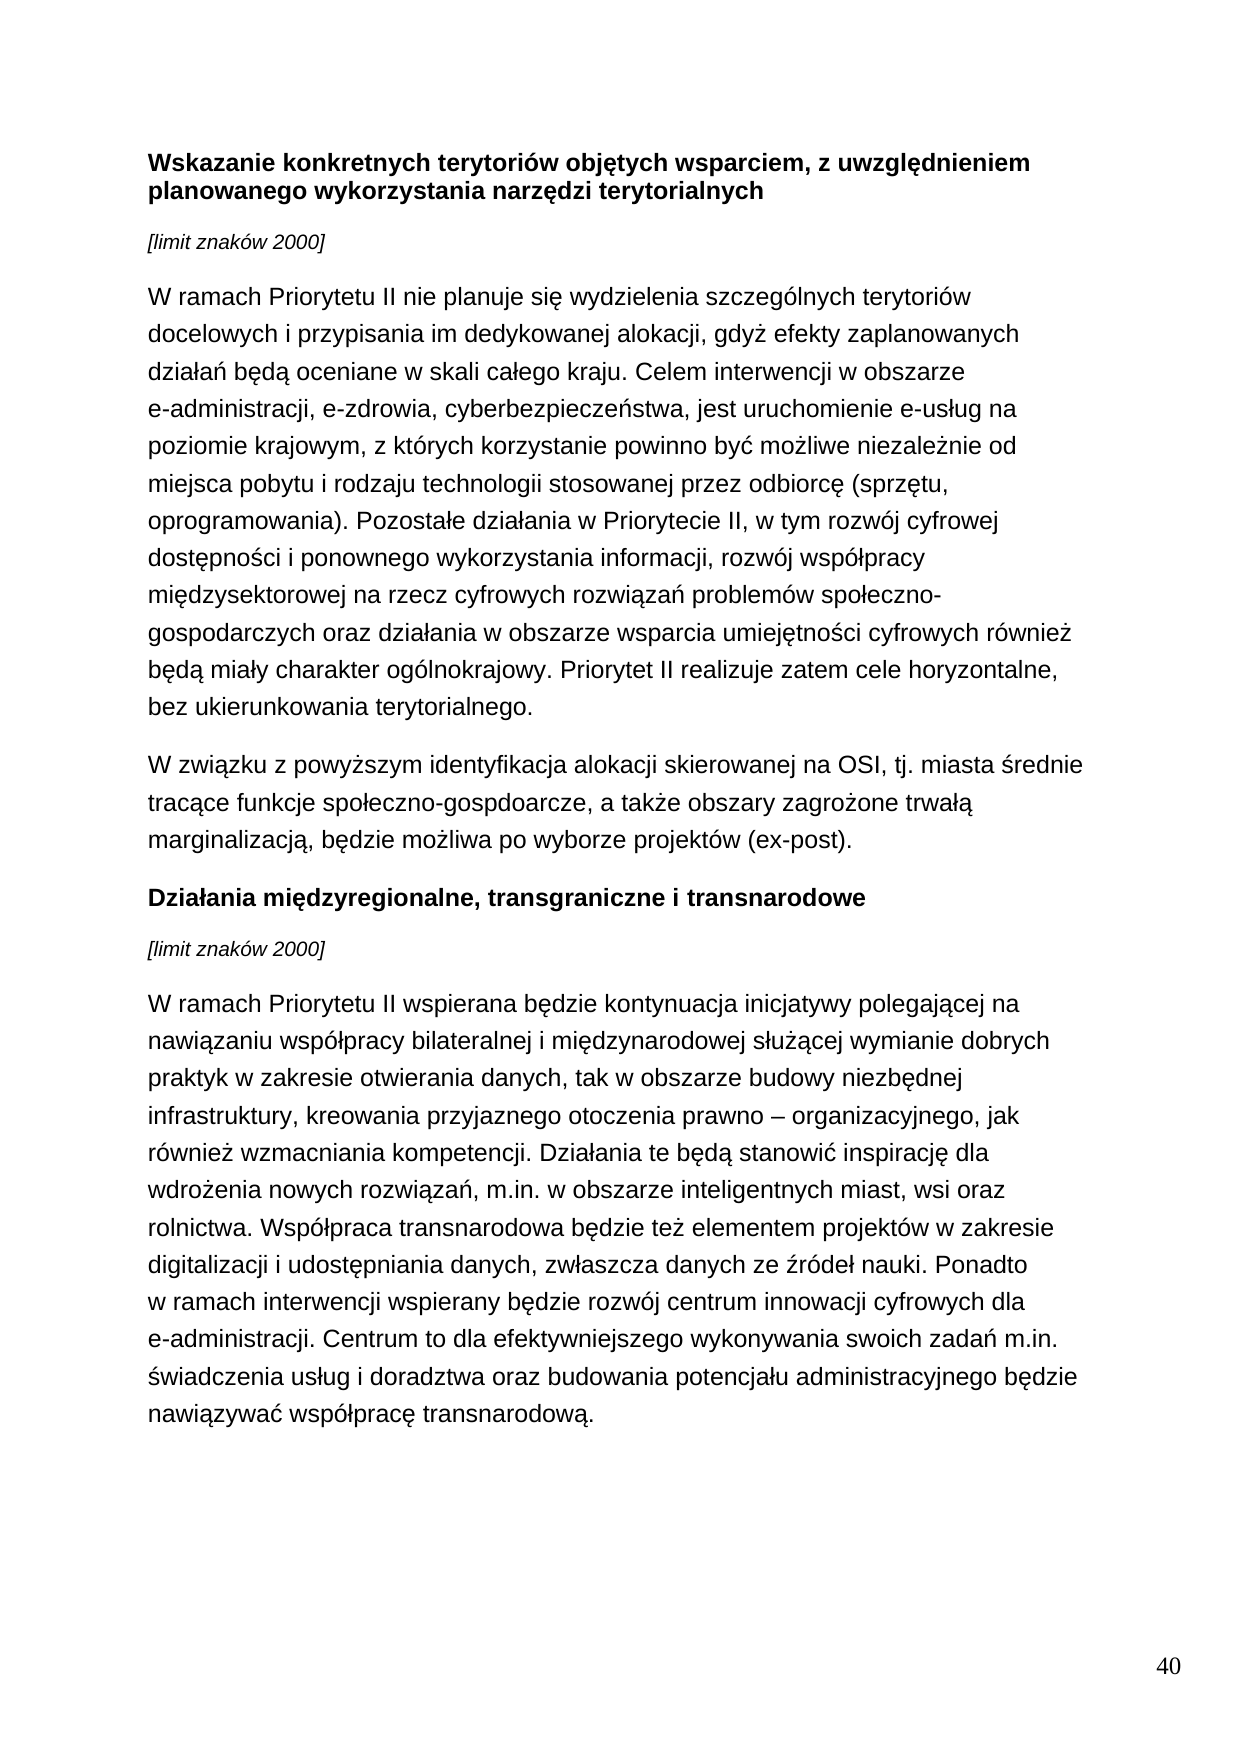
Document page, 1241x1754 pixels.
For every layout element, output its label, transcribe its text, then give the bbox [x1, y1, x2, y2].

text Działania międzyregionalne, transgraniczne i transnarodowe [148, 883, 1093, 912]
text W ramach Priorytetu II nie planuje się wydzielenia szczególnych terytoriów docelowych i przypisania im dedykowanej alokacji, gdyż efekty zaplanowanych działań będą oceniane w skali całego kraju. Celem interwencji w obszarze e-administracji, e-zdrowia, cyberbezpieczeństwa, jest uruchomienie e-usług na poziomie krajowym, z których korzystanie powinno być możliwe niezależnie od miejsca pobytu i rodzaju technologii stosowanej przez odbiorcę (sprzętu, oprogramowania). Pozostałe działania w Priorytecie II, w tym rozwój cyfrowej dostępności i ponownego wykorzystania informacji, rozwój współpracy międzysektorowej na rzecz cyfrowych rozwiązań problemów społeczno-gospodarczych oraz działania w obszarze wsparcia umiejętności cyfrowych również będą miały charakter ogólnokrajowy. Priorytet II realizuje zatem cele horyzontalne, bez ukierunkowania terytorialnego. [148, 282, 1093, 721]
text [limit znaków 2000] [148, 230, 1093, 254]
text [limit znaków 2000] [148, 937, 1093, 961]
text W ramach Priorytetu II wspierana będzie kontynuacja inicjatywy polegającej na nawiązaniu współpracy bilateralnej i międzynarodowej służącej wymianie dobrych praktyk w zakresie otwierania danych, tak w obszarze budowy niezbędnej infrastruktury, kreowania przyjaznego otoczenia prawno – organizacyjnego, jak również wzmacniania kompetencji. Działania te będą stanowić inspirację dla wdrożenia nowych rozwiązań, m.in. w obszarze inteligentnych miast, wsi oraz rolnictwa. Współpraca transnarodowa będzie też elementem projektów w zakresie digitalizacji i udostępniania danych, zwłaszcza danych ze źródeł nauki. Ponadto w ramach interwencji wspierany będzie rozwój centrum innowacji cyfrowych dla e-administracji. Centrum to dla efektywniejszego wykonywania swoich zadań m.in. świadczenia usług i doradztwa oraz budowania potencjału administracyjnego będzie nawiązywać współpracę transnarodową. [148, 989, 1093, 1428]
text Wskazanie konkretnych terytoriów objętych wsparciem, z uwzględnieniem planowanego wykorzystania narzędzi terytorialnych [148, 148, 1093, 205]
text W związku z powyższym identyfikacja alokacji skierowanej na OSI, tj. miasta średnie tracące funkcje społeczno-gospdoarcze, a także obszary zagrożone trwałą marginalizacją, będzie możliwa po wyborze projektów (ex-post). [148, 750, 1093, 854]
